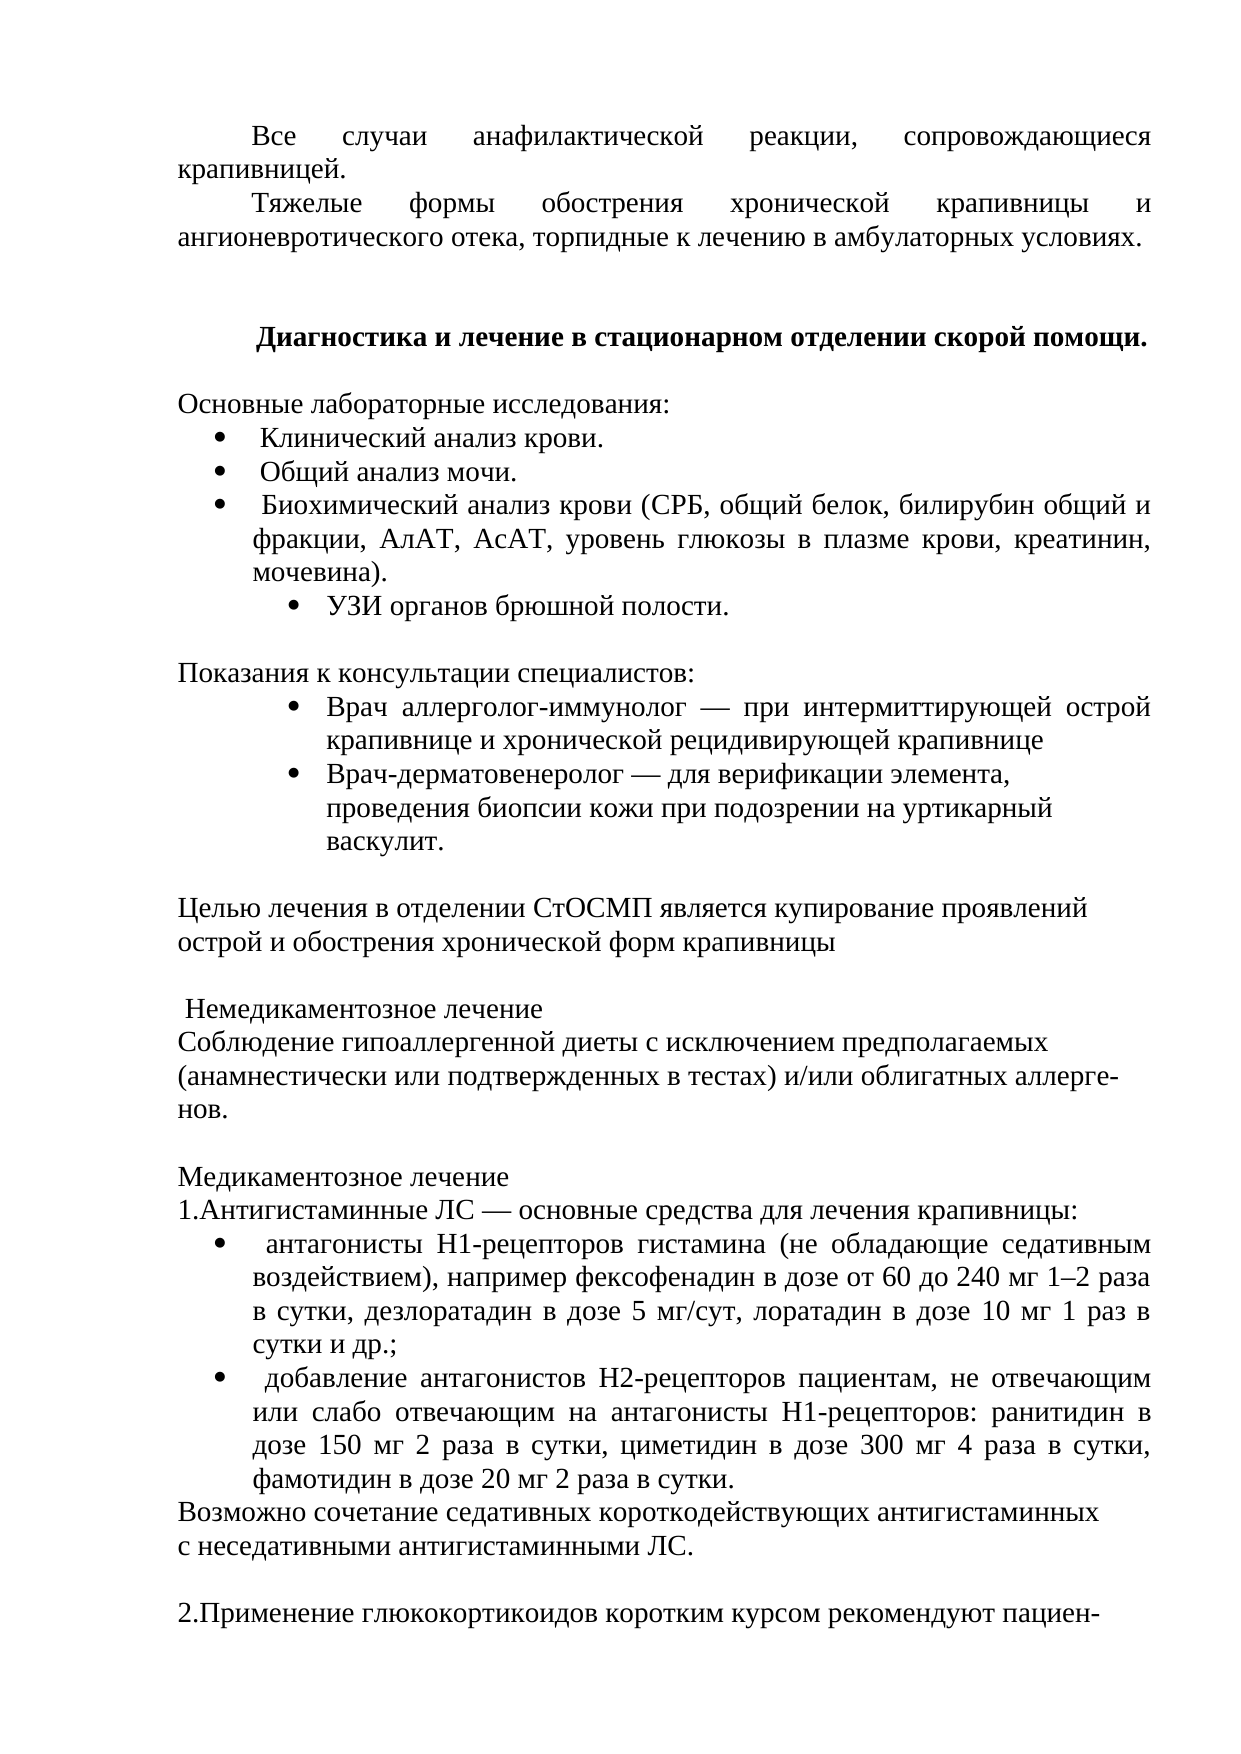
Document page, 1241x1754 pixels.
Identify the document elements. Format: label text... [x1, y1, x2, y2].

text острой и обострения хронической форм крапивницы [177, 924, 1152, 957]
list  Биохимический анализ крови (CРБ, общий белок, билирубин общий и фракции, АлАТ, АсАТ, уровень глюкозы в плазме крови, креатинин, мочевина). [215, 487, 1152, 588]
text Основные лабораторные исследования: [177, 386, 1152, 420]
list  антагонисты Н1‑рецепторов гистамина (не обладающие седативным воздействием), например фексофенадин в дозе от 60 до 240 мг 1–2 раза в сутки, дезлоратадин в дозе 5 мг/сут, лоратадин в дозе 10 мг 1 раз в сутки и др.; [215, 1226, 1152, 1360]
list УЗИ органов брюшной полости. [288, 588, 1152, 622]
list  добавление антагонистов Н2‑рецепторов пациентам, не отвечающим или слабо отвечающим на антагонисты Н1‑рецепторов: ранитидин в дозе 150 мг 2 раза в сутки, циметидин в дозе 300 мг 4 раза в сутки, фамотидин в дозе 20 мг 2 раза в сутки. [215, 1360, 1152, 1494]
text Возможно сочетание седативных короткодействующих антигистаминных [177, 1494, 1152, 1528]
text Диагностика и лечение в стационарном отделении скорой помощи. [252, 319, 1152, 353]
text Показания к консультации специалистов: [177, 655, 1152, 689]
text Целью лечения в отделении СтОСМП является купирование проявлений [177, 890, 1152, 924]
text (анамнестически или подтвержденных в тестах) и/или облигатных аллерге- [177, 1058, 1152, 1092]
text Немедикаментозное лечение [177, 991, 1152, 1024]
text Соблюдение гипоаллергенной диеты с исключением предполагаемых [177, 1024, 1152, 1058]
text 2.Применение глюкокортикоидов коротким курсом рекомендуют пациен- [177, 1595, 1152, 1628]
list Врач аллерголог-иммунолог — при интермиттирующей острой крапивнице и хронической рецидивирующей крапивнице [288, 689, 1152, 756]
list Врач-дерматовенеролог — для верификации элемента, проведения биопсии кожи при подозрении на уртикарный васкулит. [288, 756, 1152, 857]
text Тяжелые формы обострения хронической крапивницы и ангионевротического отека, торпидные к лечению в амбулаторных условиях. [177, 185, 1152, 252]
list  Общий анализ мочи. [215, 454, 1152, 487]
text 1.Антигистаминные ЛС — основные средства для лечения крапивницы: [177, 1192, 1152, 1226]
text нов. [177, 1092, 1152, 1125]
list  Клинический анализ крови. [215, 420, 1152, 454]
text Медикаментозное лечение [177, 1159, 1152, 1192]
text с неседативными антигистаминными ЛС. [177, 1528, 1152, 1561]
text Все случаи анафилактической реакции, сопровождающиеся крапивницей. [177, 118, 1152, 185]
